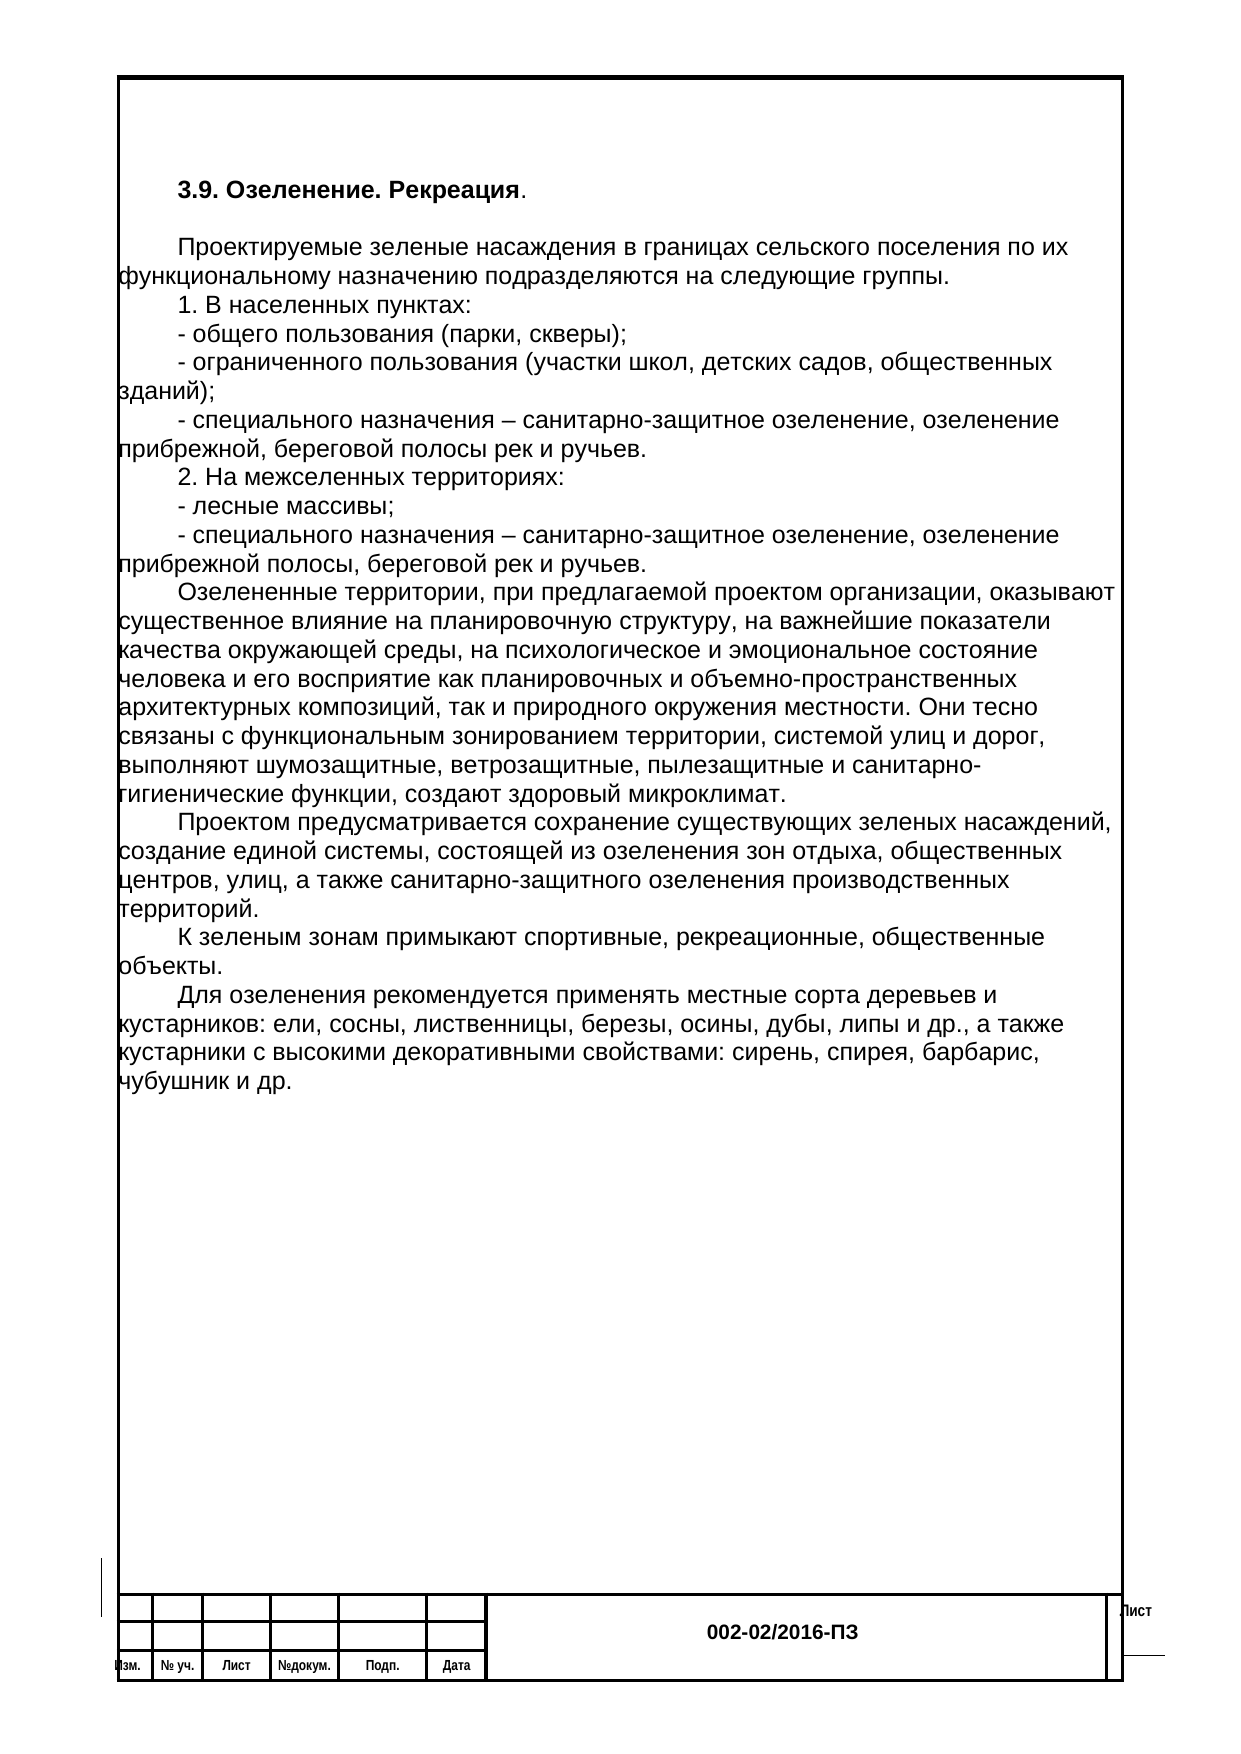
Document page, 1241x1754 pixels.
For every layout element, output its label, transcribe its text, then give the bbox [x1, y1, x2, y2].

text - специального назначения – санитарно-защитное озеленение, озеленение прибрежной полосы, береговой рек и ручьев. [118, 520, 1122, 577]
text Проектируемые зеленые насаждения в границах сельского поселения по их функциональному назначению подразделяются на следующие группы. [118, 232, 1122, 290]
text Проектом предусматривается сохранение существующих зеленых насаждений, создание единой системы, состоящей из озеленения зон отдыха, общественных центров, улиц, а также санитарно-защитного озеленения производственных территорий. [118, 807, 1122, 922]
text - общего пользования (парки, скверы); [118, 319, 1122, 347]
text Для озеленения рекомендуется применять местные сорта деревьев и кустарников: ели, сосны, лиственницы, березы, осины, дубы, липы и др., а также кустарники с высокими декоративными свойствами: сирень, спирея, барбарис, чубушник и др. [118, 980, 1122, 1095]
text 2. На межселенных территориях: [118, 462, 1122, 491]
text - ограниченного пользования (участки школ, детских садов, общественных зданий); [118, 347, 1122, 405]
text 3.9. Озеленение. Рекреация. [118, 175, 1122, 204]
text - лесные массивы; [118, 491, 1122, 520]
text К зеленым зонам примыкают спортивные, рекреационные, общественные объекты. [118, 922, 1122, 980]
text Озелененные территории, при предлагаемой проектом организации, оказывают существенное влияние на планировочную структуру, на важнейшие показатели качества окружающей среды, на психологическое и эмоциональное состояние человека и его восприятие как планировочных и объемно-пространственных архитектурных композиций, так и природного окружения местности. Они тесно связаны с функциональным зонированием территории, системой улиц и дорог, выполняют шумозащитные, ветрозащитные, пылезащитные и санитарно-гигиенические функции, создают здоровый микроклимат. [118, 577, 1122, 807]
text 1. В населенных пунктах: [118, 290, 1122, 319]
text - специального назначения – санитарно-защитное озеленение, озеленение прибрежной, береговой полосы рек и ручьев. [118, 405, 1122, 462]
